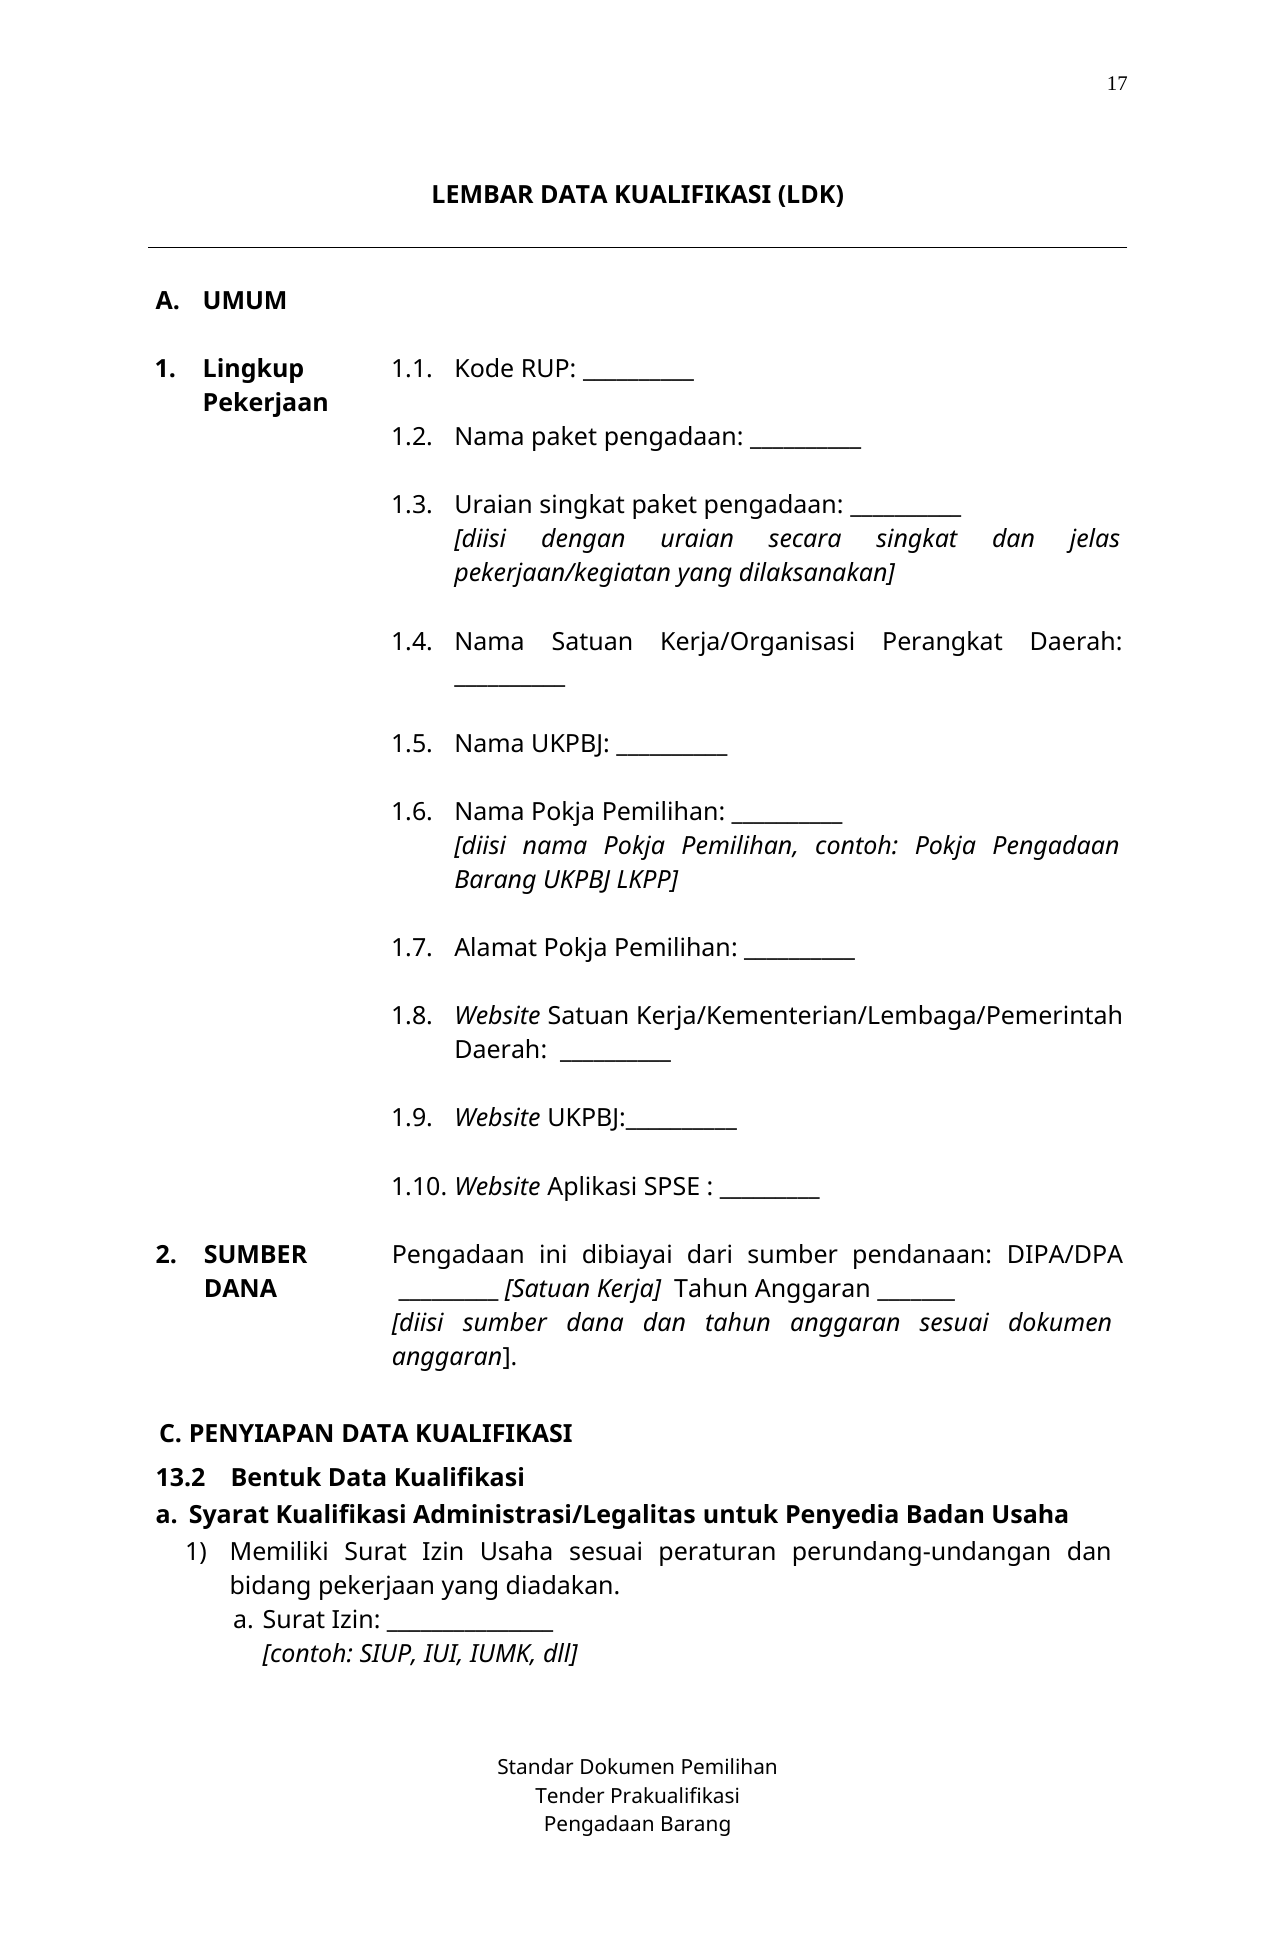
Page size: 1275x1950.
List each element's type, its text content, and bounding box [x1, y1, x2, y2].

table_cell Pengadaan ini dibiayai dari sumber pendanaan: DIPA/DPA _________ [Satuan Kerja] Tahun Anggaran _______ [diisi sumber dana dan tahun anggaran sesuai dokumen anggaran]. [380, 1236, 1127, 1407]
table_cell Syarat Kualifikasi Administrasi/Legalitas untuk Penyedia Badan Usaha [144, 1497, 1127, 1534]
table_cell Lingkup Pekerjaan [144, 351, 380, 1236]
table_cell Kode RUP: __________ Nama paket pengadaan: __________ Uraian singkat paket pengadaan: __________ [diisi dengan uraian secara singkat dan jelas pekerjaan/kegiatan yang dilaksanakan] Nama Satuan Kerja/Organisasi Perangkat Daerah: __________ Nama UKPBJ: __________ Nama Pokja Pemilihan: __________ [diisi nama Pokja Pemilihan, contoh: Pokja Pengadaan Barang UKPBJ LKPP] Alamat Pokja Pemilihan: __________ Website Satuan Kerja/Kementerian/Lembaga/Pemerintah Daerah: __________ Website UKPBJ:__________ Website Aplikasi SPSE : _________ [380, 351, 1127, 1236]
text LEMBAR DATA KUALIFIKASI (LDK) [148, 177, 1127, 211]
table_cell SUMBER DANA [144, 1236, 380, 1407]
table_header UMUM [144, 283, 1127, 351]
table_cell Bentuk Data Kualifikasi [144, 1460, 1127, 1497]
table_cell PENYIAPAN DATA KUALIFIKASI [144, 1407, 1127, 1460]
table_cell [144, 1534, 1127, 1704]
